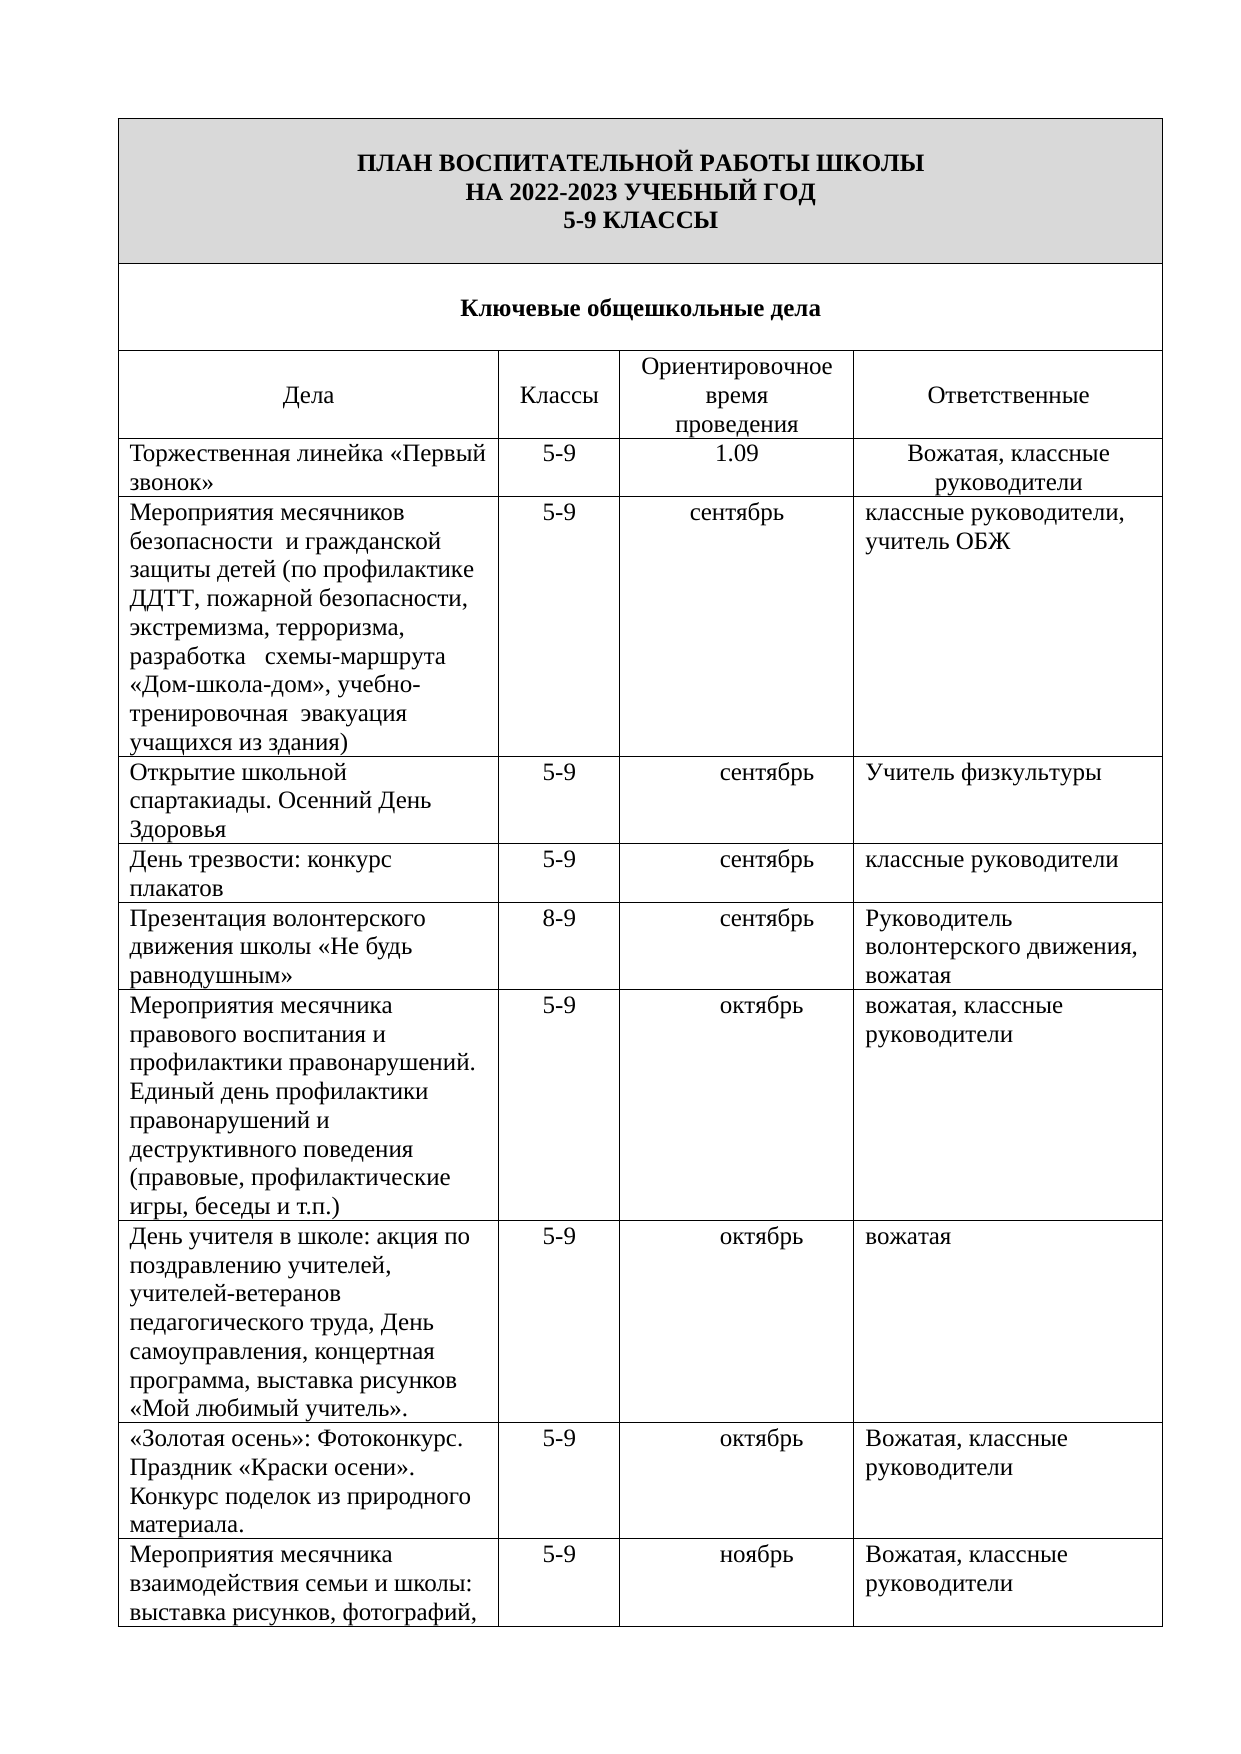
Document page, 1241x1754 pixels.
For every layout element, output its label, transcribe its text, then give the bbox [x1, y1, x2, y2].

table_cell ноябрь [620, 1539, 853, 1626]
table_cell Дела [119, 351, 498, 437]
table_cell Вожатая, классные руководители [854, 439, 1162, 496]
table_cell 5-9 [499, 990, 619, 1220]
table_cell октябрь [620, 1221, 853, 1422]
table_cell сентябрь [620, 844, 853, 902]
table_cell Ключевые общешкольные дела [119, 264, 1162, 350]
table_cell сентябрь [620, 903, 853, 989]
table_cell сентябрь [620, 497, 853, 756]
table_cell 5-9 [499, 1221, 619, 1422]
table_cell День учителя в школе: акция по поздравлению учителей, учителей-ветеранов педагогического труда, День самоуправления, концертная программа, выставка рисунков «Мой любимый учитель». [119, 1221, 498, 1422]
table_cell Учитель физкультуры [854, 757, 1162, 843]
table_cell октябрь [620, 990, 853, 1220]
table_header План воспитательной работы школы на 2022-2023 учебный год 5-9 классы [119, 119, 1162, 263]
table_cell Классы [499, 351, 619, 437]
table_cell 1.09 [620, 439, 853, 496]
table_cell 5-9 [499, 757, 619, 843]
table_cell 8-9 [499, 903, 619, 989]
table_cell 5-9 [499, 844, 619, 902]
table_cell Мероприятия месячника правового воспитания и профилактики правонарушений. Единый день профилактики правонарушений и деструктивного поведения (правовые, профилактические игры, беседы и т.п.) [119, 990, 498, 1220]
table_cell Вожатая, классные руководители [854, 1423, 1162, 1538]
table_cell 5-9 [499, 439, 619, 496]
table_cell 5-9 [499, 1539, 619, 1626]
table_cell сентябрь [620, 757, 853, 843]
table_cell Руководитель волонтерского движения, вожатая [854, 903, 1162, 989]
table_cell День трезвости: конкурс плакатов [119, 844, 498, 902]
table_cell Открытие школьной спартакиады. Осенний День Здоровья [119, 757, 498, 843]
table_cell Ответственные [854, 351, 1162, 437]
table_cell 5-9 [499, 1423, 619, 1538]
table_cell вожатая, классные руководители [854, 990, 1162, 1220]
table_cell вожатая [854, 1221, 1162, 1422]
table_cell Торжественная линейка «Первый звонок» [119, 439, 498, 496]
table_cell классные руководители [854, 844, 1162, 902]
table_cell Ориентировочное время проведения [620, 351, 853, 437]
table_cell «Золотая осень»: Фотоконкурс. Праздник «Краски осени». Конкурс поделок из природного материала. [119, 1423, 498, 1538]
table_cell Мероприятия месячников безопасности и гражданской защиты детей (по профилактике ДДТТ, пожарной безопасности, экстремизма, терроризма, разработка схемы-маршрута «Дом-школа-дом», учебно-тренировочная эвакуация учащихся из здания) [119, 497, 498, 756]
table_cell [119, 1539, 498, 1626]
table_cell 5-9 [499, 497, 619, 756]
table_cell октябрь [620, 1423, 853, 1538]
table_cell классные руководители, учитель ОБЖ [854, 497, 1162, 756]
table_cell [854, 1539, 1162, 1626]
table_cell Презентация волонтерского движения школы «Не будь равнодушным» [119, 903, 498, 989]
